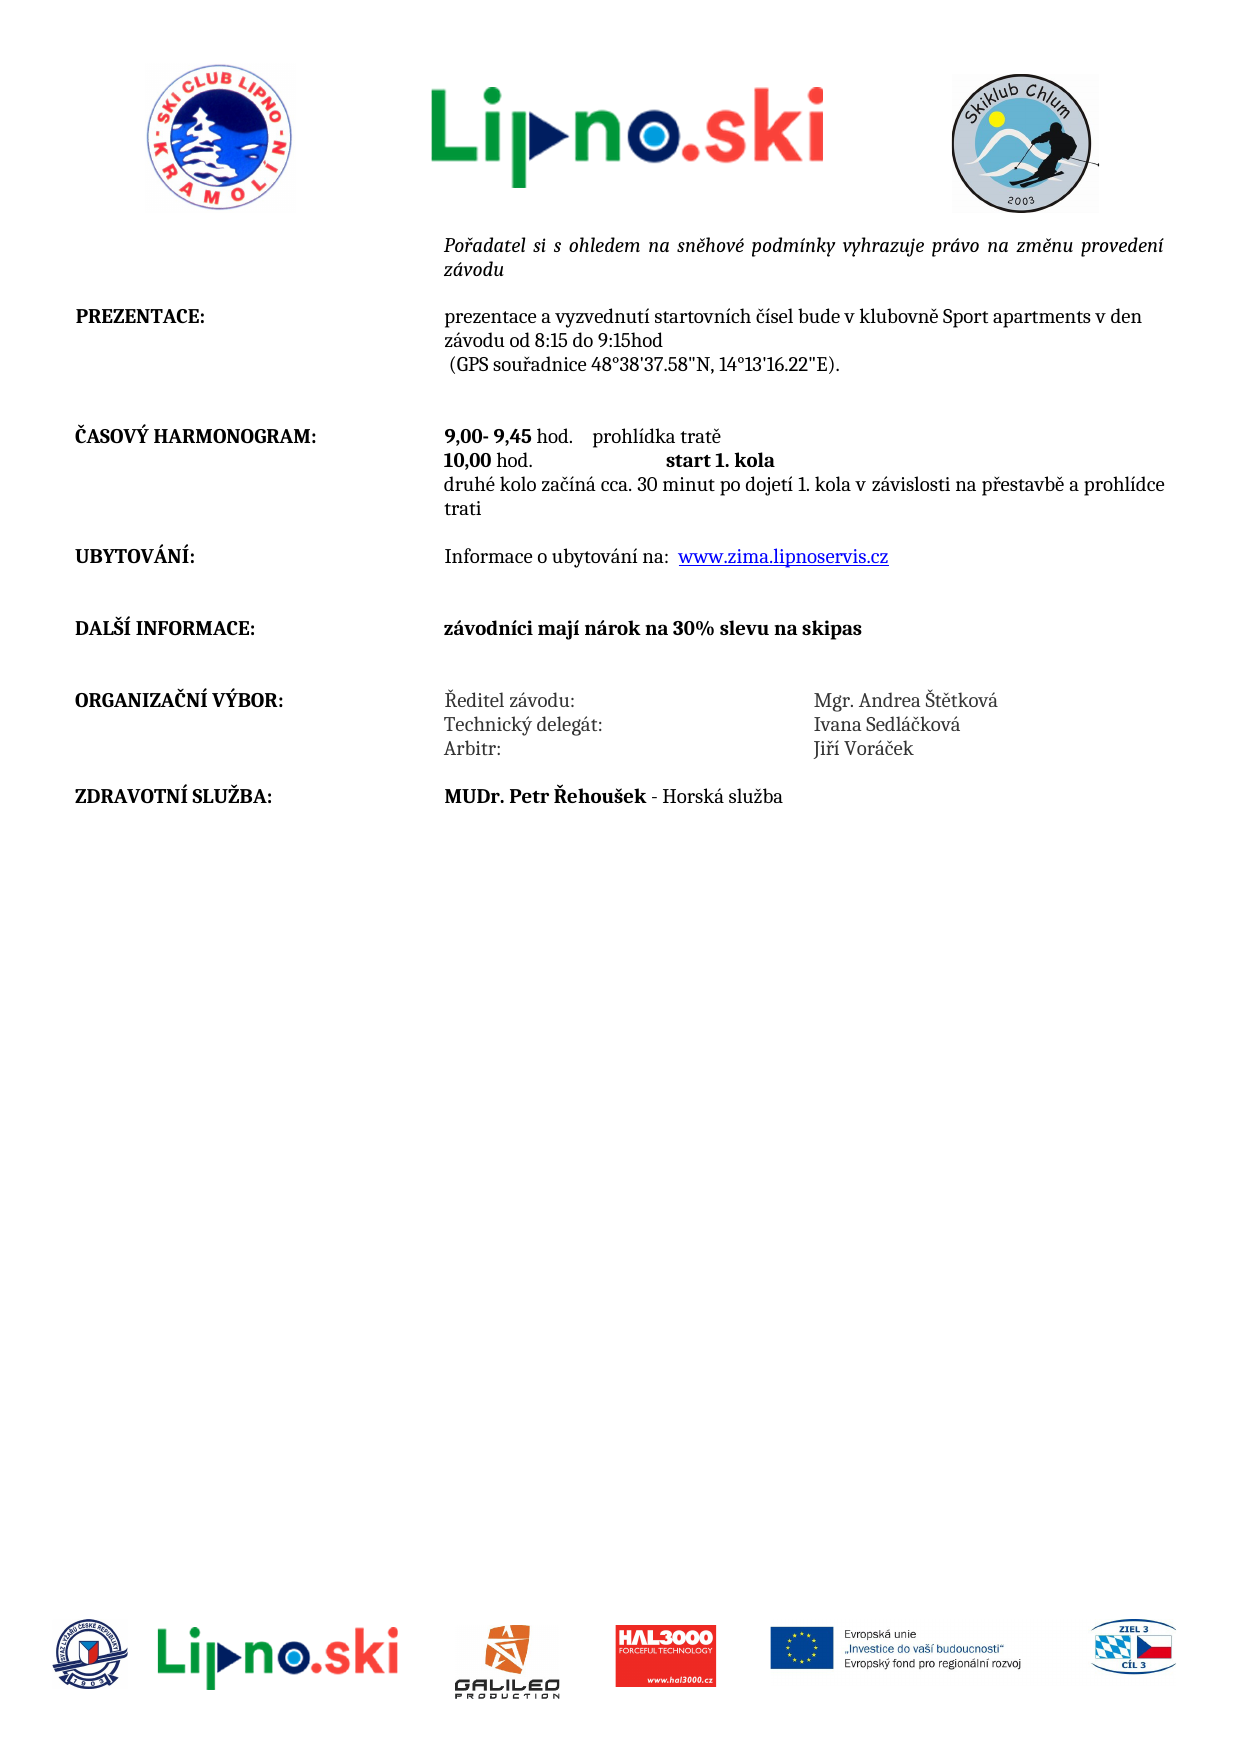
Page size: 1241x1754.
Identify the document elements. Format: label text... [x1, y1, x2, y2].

text 10,00 hod. start 1. kola [370, 449, 1165, 473]
text DALŠÍ INFORMACE: závodníci mají nárok na 30% slevu na skipas [75, 617, 1165, 641]
text ORGANIZAČNÍ VÝBOR: Ředitel závodu: Mgr. Andrea Štětková [75, 688, 1165, 712]
text Technický delegát: Ivana Sedláčková [370, 712, 1165, 736]
text PREZENTACE: prezentace a vyzvednutí startovních čísel bude v klubovně Sport apartments v den závodu od 8:15 do 9:15hod [76, 305, 1165, 353]
text UBYTOVÁNÍ: Informace o ubytování na: www.zima.lipnoservis.cz [75, 545, 1165, 569]
picture [157, 1627, 398, 1690]
picture [52, 1619, 128, 1689]
picture [431, 87, 823, 188]
text druhé kolo začíná cca. 30 minut po dojetí 1. kola v závislosti na přestavbě a prohlídce trati [444, 473, 1165, 521]
text Pořadatel si s ohledem na sněhové podmínky vyhrazuje právo na změnu provedení závodu [444, 233, 1165, 281]
text Arbitr: Jiří Voráček [370, 736, 1165, 760]
text ČASOVÝ HARMONOGRAM: 9,00- 9,45 hod. prohlídka tratě [75, 425, 1165, 449]
text ZDRAVOTNÍ SLUŽBA: MUDr. Petr Řehoušek - Horská služba [75, 784, 1165, 808]
text (GPS souřadnice 48°38'37.58"N, 14°13'16.22"E). [444, 353, 1165, 377]
